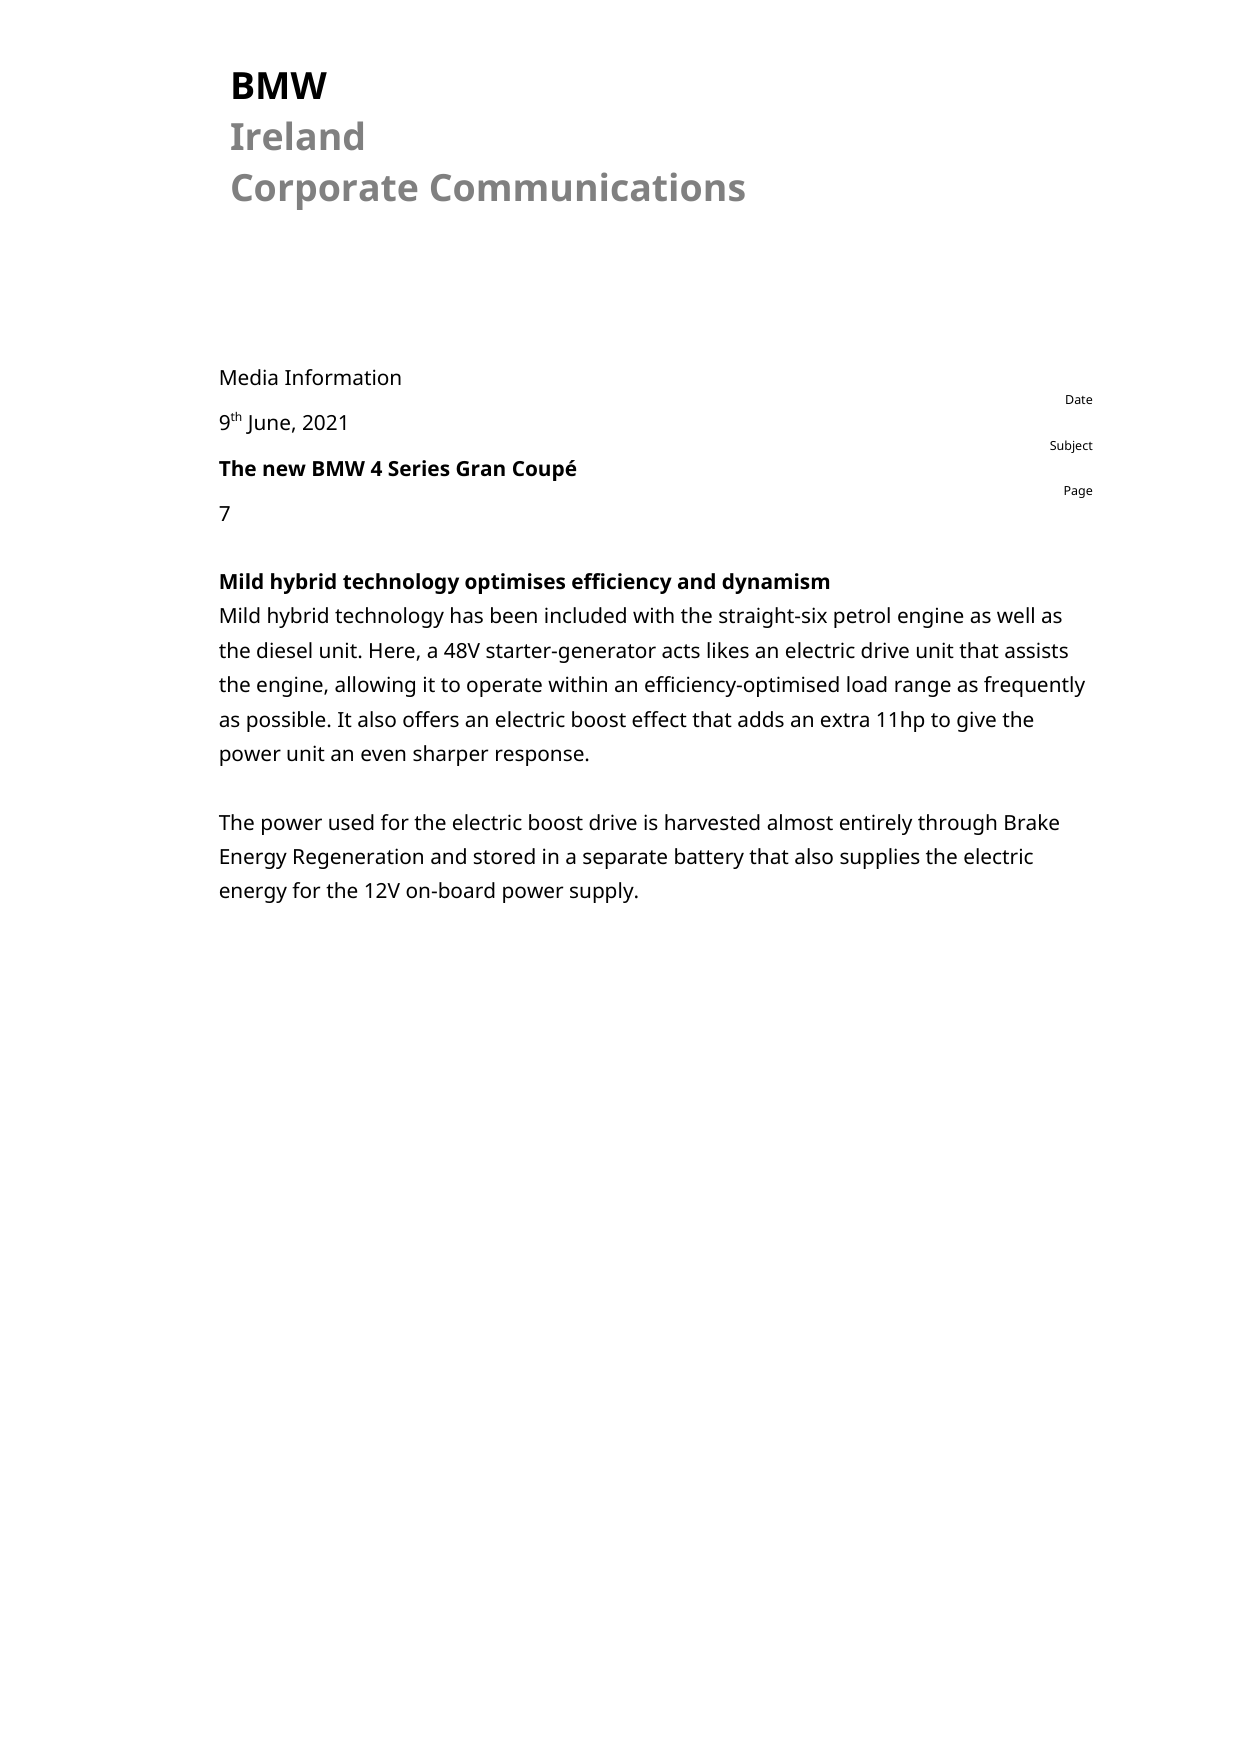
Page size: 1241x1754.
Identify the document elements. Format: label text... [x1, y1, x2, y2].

text Mild hybrid technology optimises efficiency and dynamism [218, 562, 1092, 596]
text Mild hybrid technology has been included with the straight-six petrol engine as well as the diesel unit. Here, a 48V starter-generator acts likes an electric drive unit that assists the engine, allowing it to operate within an efficiency-optimised load range as frequently as possible. It also offers an electric boost effect that adds an extra 11hp to give the power unit an even sharper response. [218, 596, 1092, 768]
text The power used for the electric boost drive is harvested almost entirely through Brake Energy Regeneration and stored in a separate battery that also supplies the electric energy for the 12V on-board power supply. [218, 803, 1092, 906]
